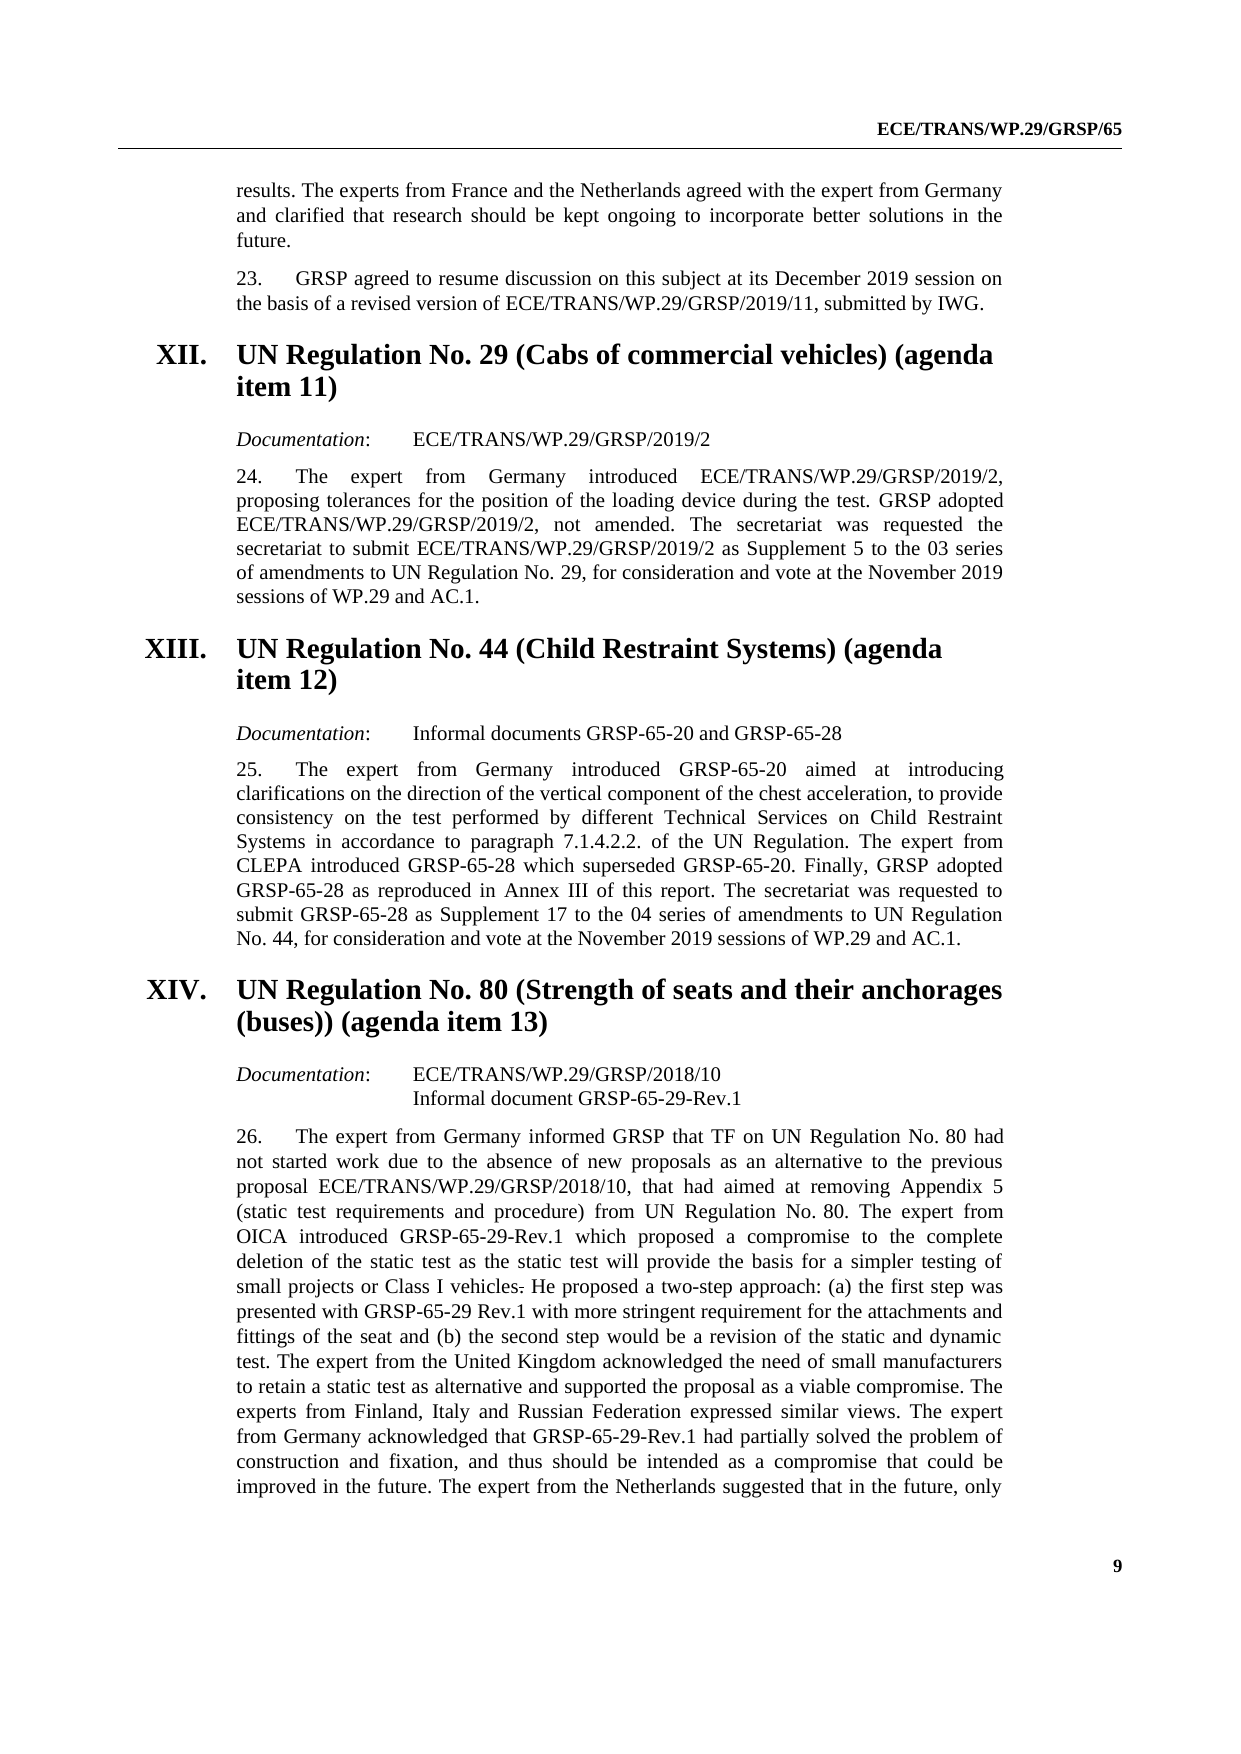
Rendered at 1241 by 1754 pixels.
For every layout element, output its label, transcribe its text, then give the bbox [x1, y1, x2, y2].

text 24. The expert from Germany introduced ECE/TRANS/WP.29/GRSP/2019/2, proposing tolerances for the position of the loading device during the test. GRSP adopted ECE/TRANS/WP.29/GRSP/2019/2, not amended. The secretariat was requested the secretariat to submit ECE/TRANS/WP.29/GRSP/2019/2 as Supplement 5 to the 03 series of amendments to UN Regulation No. 29, for consideration and vote at the November 2019 sessions of WP.29 and AC.1. [236, 464, 1004, 608]
text Documentation: ECE/TRANS/WP.29/GRSP/2019/2 [236, 427, 1004, 451]
text XII. UN Regulation No. 29 (Cabs of commercial vehicles) (agenda item 11) [118, 340, 1004, 402]
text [236, 177, 1004, 252]
text 23. GRSP agreed to resume discussion on this subject at its December 2019 session on the basis of a revised version of ECE/TRANS/WP.29/GRSP/2019/11, submitted by IWG. [236, 265, 1004, 315]
text Documentation: Informal documents GRSP-65-20 and GRSP-65-28 [236, 721, 1004, 745]
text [236, 1123, 1004, 1498]
text Documentation: ECE/TRANS/WP.29/GRSP/2018/10 Informal document GRSP-65-29-Rev.1 [236, 1062, 1004, 1110]
text XIV. UN Regulation No. 80 (Strength of seats and their anchorages (buses)) (agenda item 13) [118, 975, 1004, 1037]
text 25. The expert from Germany introduced GRSP-65-20 aimed at introducing clarifications on the direction of the vertical component of the chest acceleration, to provide consistency on the test performed by different Technical Services on Child Restraint Systems in accordance to paragraph 7.1.4.2.2. of the UN Regulation. The expert from CLEPA introduced GRSP-65-28 which superseded GRSP-65-20. Finally, GRSP adopted GRSP-65-28 as reproduced in Annex III of this report. The secretariat was requested to submit GRSP-65-28 as Supplement 17 to the 04 series of amendments to UN Regulation No. 44, for consideration and vote at the November 2019 sessions of WP.29 and AC.1. [236, 757, 1004, 950]
text XIII. UN Regulation No. 44 (Child Restraint Systems) (agenda item 12) [118, 633, 1004, 696]
